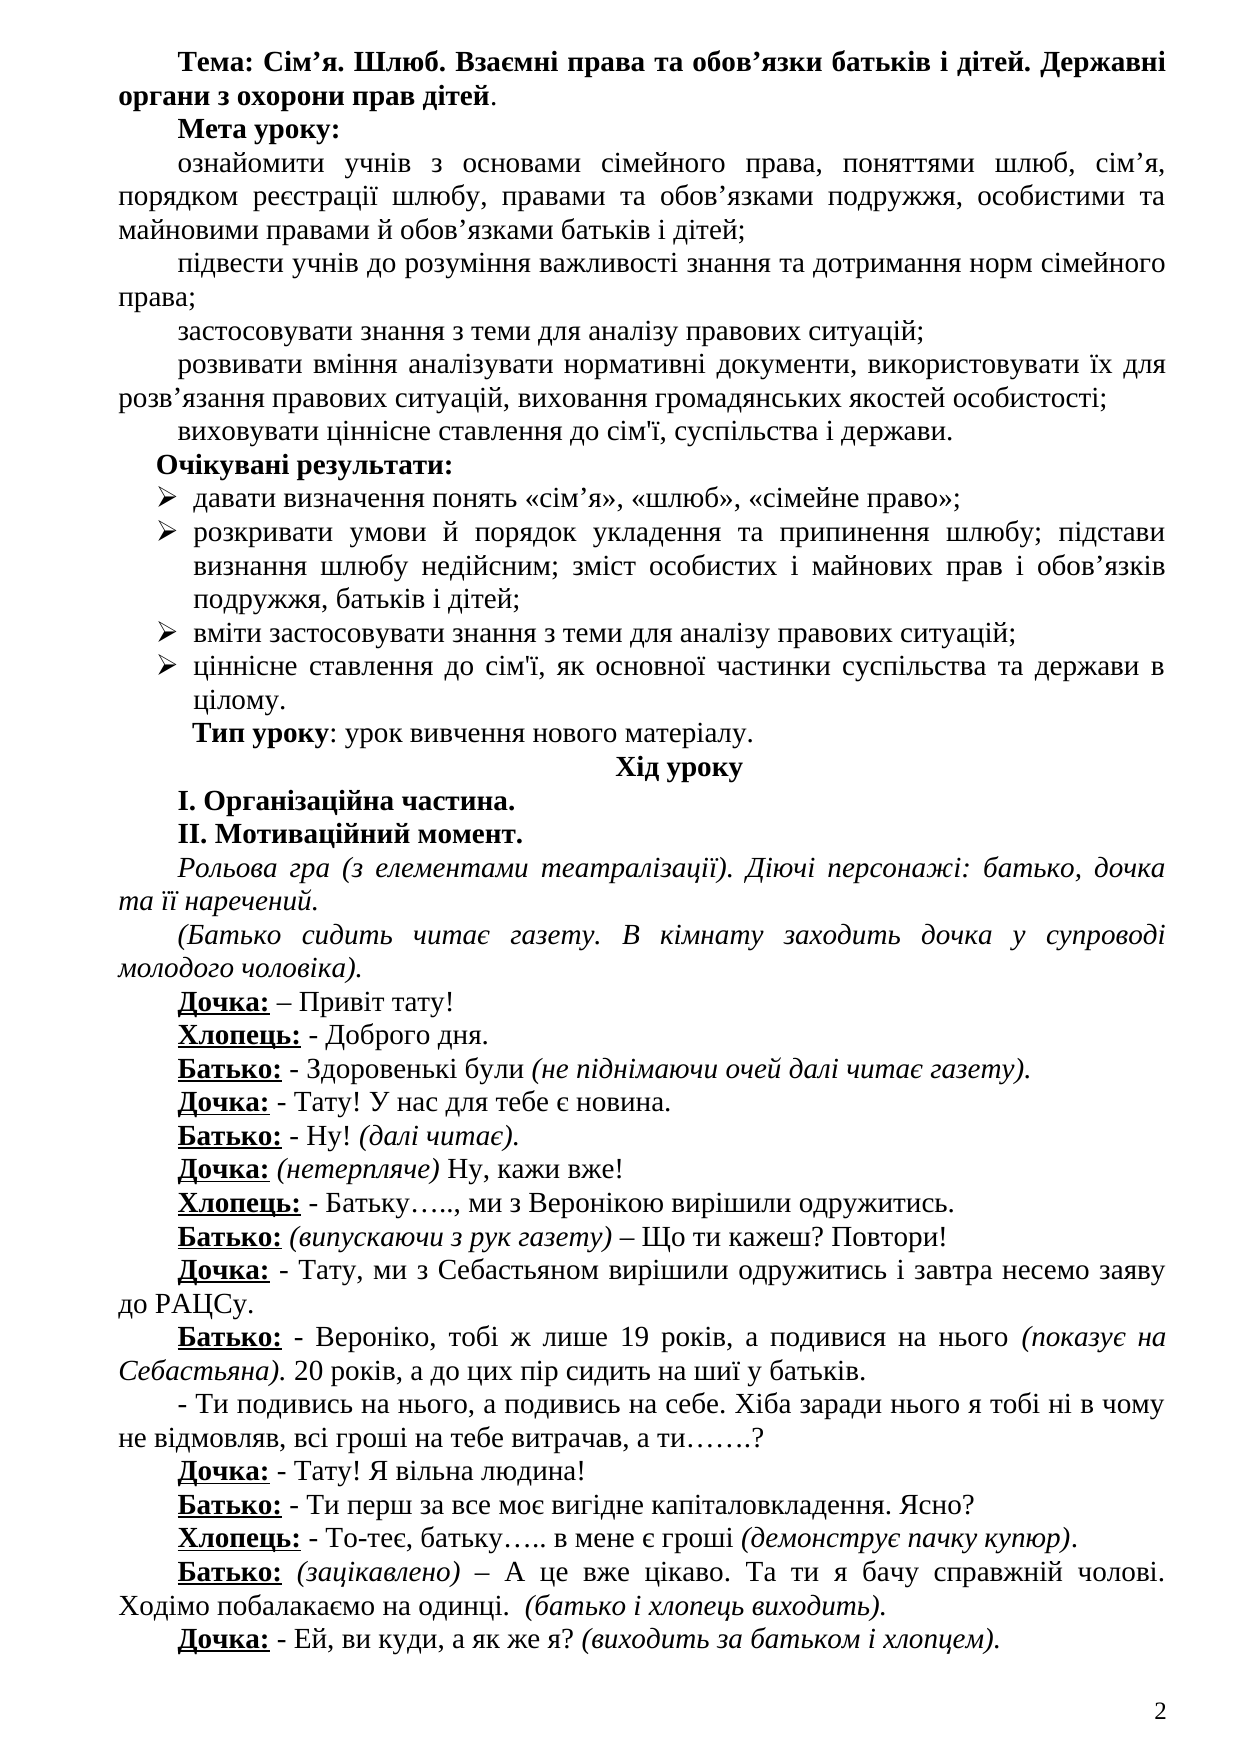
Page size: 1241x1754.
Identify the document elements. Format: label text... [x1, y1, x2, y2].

text Дочка: - Тату, ми з Себастьяном вирішили одружитись і завтра несемо заяву до РАЦСу. [118, 1252, 1167, 1319]
list розкривати умови й порядок укладення та припинення шлюбу; підстави визнання шлюбу недійсним; зміст особистих і майнових прав і обов’язків подружжя, батьків і дітей; [156, 514, 1167, 615]
text застосовувати знання з теми для аналізу правових ситуацій; [118, 313, 1167, 346]
text - Ти подивись на нього, а подивись на себе. Хіба заради нього я тобі ні в чому не відмовляв, всі гроші на тебе витрачав, а ти…….? [118, 1386, 1167, 1453]
list ціннісне ставлення до сім'ї, як основної частинки суспільства та держави в цілому. [156, 648, 1167, 716]
text підвести учнів до розуміння важливості знання та дотримання норм сімейного права; [118, 246, 1167, 313]
text ознайомити учнів з основами сімейного права, поняттями шлюб, сім’я, порядком реєстрації шлюбу, правами та обов’язками подружжя, особистими та майновими правами й обов’язками батьків і дітей; [118, 145, 1167, 246]
text Тема: Сім’я. Шлюб. Взаємні права та обов’язки батьків і дітей. Державні органи з охорони прав дітей. [118, 44, 1167, 111]
text Тип уроку: урок вивчення нового матеріалу. [118, 716, 1167, 749]
text Дочка: (нетерпляче) Ну, кажи вже! [118, 1152, 1167, 1185]
text Дочка: - Ей, ви куди, а як же я? (виходить за батьком і хлопцем). [118, 1621, 1167, 1655]
text виховувати ціннісне ставлення до сім'ї, суспільства і держави. [118, 413, 1167, 447]
text Батько: - Вероніко, тобі ж лише 19 років, а подивися на нього (показує на Себастьяна). 20 років, а до цих пір сидить на шиї у батьків. [118, 1319, 1167, 1386]
list давати визначення понять «сім’я», «шлюб», «сімейне право»; [156, 480, 1167, 514]
text І. Організаційна частина. [118, 783, 1167, 816]
text Батько: - Здоровенькі були (не піднімаючи очей далі читає газету). [118, 1051, 1167, 1084]
text Дочка: - Тату! У нас для тебе є новина. [118, 1084, 1167, 1118]
text (Батько сидить читає газету. В кімнату заходить дочка у супроводі молодого чоловіка). [118, 917, 1167, 984]
text Батько: (зацікавлено) – А це вже цікаво. Та ти я бачу справжній чолові. Ходімо побалакаємо на одинці. (батько і хлопець виходить). [118, 1554, 1167, 1621]
list вміти застосовувати знання з теми для аналізу правових ситуацій; [156, 615, 1167, 648]
text Хлопець: - Батьку….., ми з Веронікою вирішили одружитись. [118, 1185, 1167, 1219]
text Рольова гра (з елементами театралізації). Діючі персонажі: батько, дочка та її наречений. [118, 850, 1167, 917]
text Хлопець: - Доброго дня. [118, 1017, 1167, 1051]
text Дочка: – Привіт тату! [118, 984, 1167, 1017]
text Хлопець: - То-теє, батьку….. в мене є гроші (демонструє пачку купюр). [118, 1521, 1167, 1554]
text Очікувані результати: [118, 447, 1167, 480]
text Батько: - Ну! (далі читає). [118, 1118, 1167, 1152]
text Батько: - Ти перш за все моє вигідне капіталовкладення. Ясно? [118, 1487, 1167, 1521]
text ІІ. Мотиваційний момент. [118, 816, 1167, 850]
text Мета уроку: [118, 111, 1167, 145]
text Батько: (випускаючи з рук газету) – Що ти кажеш? Повтори! [118, 1219, 1167, 1252]
text Дочка: - Тату! Я вільна людина! [118, 1453, 1167, 1487]
text Хід уроку [118, 749, 1167, 783]
text розвивати вміння аналізувати нормативні документи, використовувати їх для розв’язання правових ситуацій, виховання громадянських якостей особистості; [118, 346, 1167, 413]
